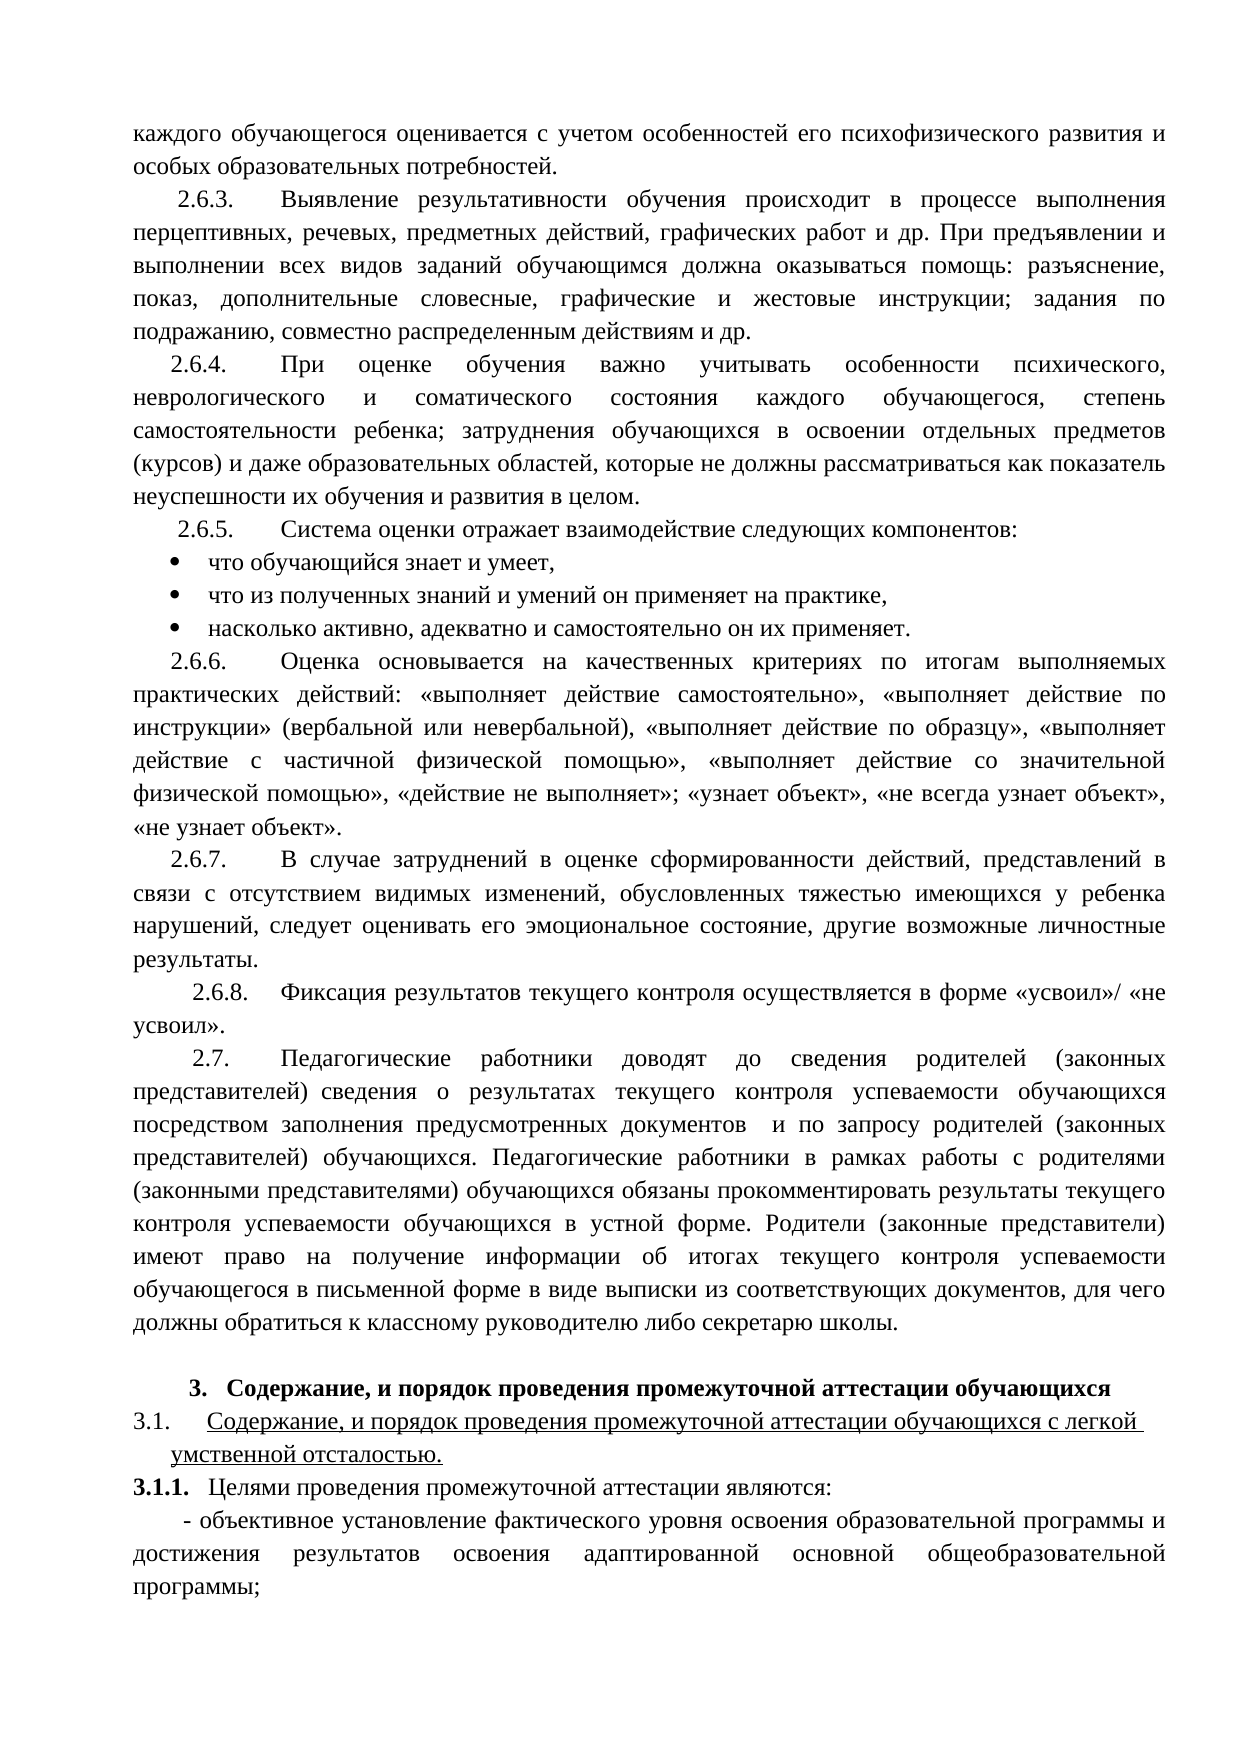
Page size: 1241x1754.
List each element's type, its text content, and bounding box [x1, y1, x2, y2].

list При оценке обучения важно учитывать особенности психического, неврологического и соматического состояния каждого обучающегося, степень самостоятельности ребенка; затруднения обучающихся в освоении отдельных предметов (курсов) и даже образовательных областей, которые не должны рассматриваться как показатель неуспешности их обучения и развития в целом. [133, 349, 1167, 510]
list Педагогические работники доводят до сведения родителей (законных представителей) сведения о результатах текущего контроля успеваемости обучающихся посредством заполнения предусмотренных документов и по запросу родителей (законных представителей) обучающихся. Педагогические работники в рамках работы с родителями (законными представителями) обучающихся обязаны прокомментировать результаты текущего контроля успеваемости обучающихся в устной форме. Родители (законные представители) имеют право на получение информации об итогах текущего контроля успеваемости обучающегося в письменной форме в виде выписки из соответствующих документов, для чего должны обратиться к классному руководителю либо секретарю школы. [133, 1043, 1167, 1336]
list Целями проведения промежуточной аттестации являются: [133, 1472, 1167, 1501]
list Выявление результативности обучения происходит в процессе выполнения перцептивных, речевых, предметных действий, графических работ и др. При предъявлении и выполнении всех видов заданий обучающимся должна оказываться помощь: разъяснение, показ, дополнительные словесные, графические и жестовые инструкции; задания по подражанию, совместно распределенным действиям и др. [133, 184, 1167, 345]
list Содержание, и порядок проведения промежуточной аттестации обучающихся с легкой умственной отсталостью. [133, 1406, 1167, 1468]
text - объективное установление фактического уровня освоения образовательной программы и достижения результатов освоения адаптированной основной общеобразовательной программы; [133, 1505, 1167, 1600]
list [133, 118, 1167, 180]
list что из полученных знаний и умений он применяет на практике, [170, 580, 1167, 609]
list Фиксация результатов текущего контроля осуществляется в форме «усвоил»/ «не усвоил». [133, 977, 1167, 1038]
list Система оценки отражает взаимодействие следующих компонентов: [133, 514, 1167, 543]
list насколько активно, адекватно и самостоятельно он их применяет. [170, 613, 1167, 642]
list что обучающийся знает и умеет, [170, 547, 1167, 576]
list Содержание, и порядок проведения промежуточной аттестации обучающихся [133, 1373, 1167, 1402]
list Оценка основывается на качественных критериях по итогам выполняемых практических действий: «выполняет действие самостоятельно», «выполняет действие по инструкции» (вербальной или невербальной), «выполняет действие по образцу», «выполняет действие с частичной физической помощью», «выполняет действие со значительной физической помощью», «действие не выполняет»; «узнает объект», «не всегда узнает объект», «не узнает объект». [133, 646, 1167, 840]
list В случае затруднений в оценке сформированности действий, представлений в связи с отсутствием видимых изменений, обусловленных тяжестью имеющихся у ребенка нарушений, следует оценивать его эмоциональное состояние, другие возможные личностные результаты. [133, 844, 1167, 972]
